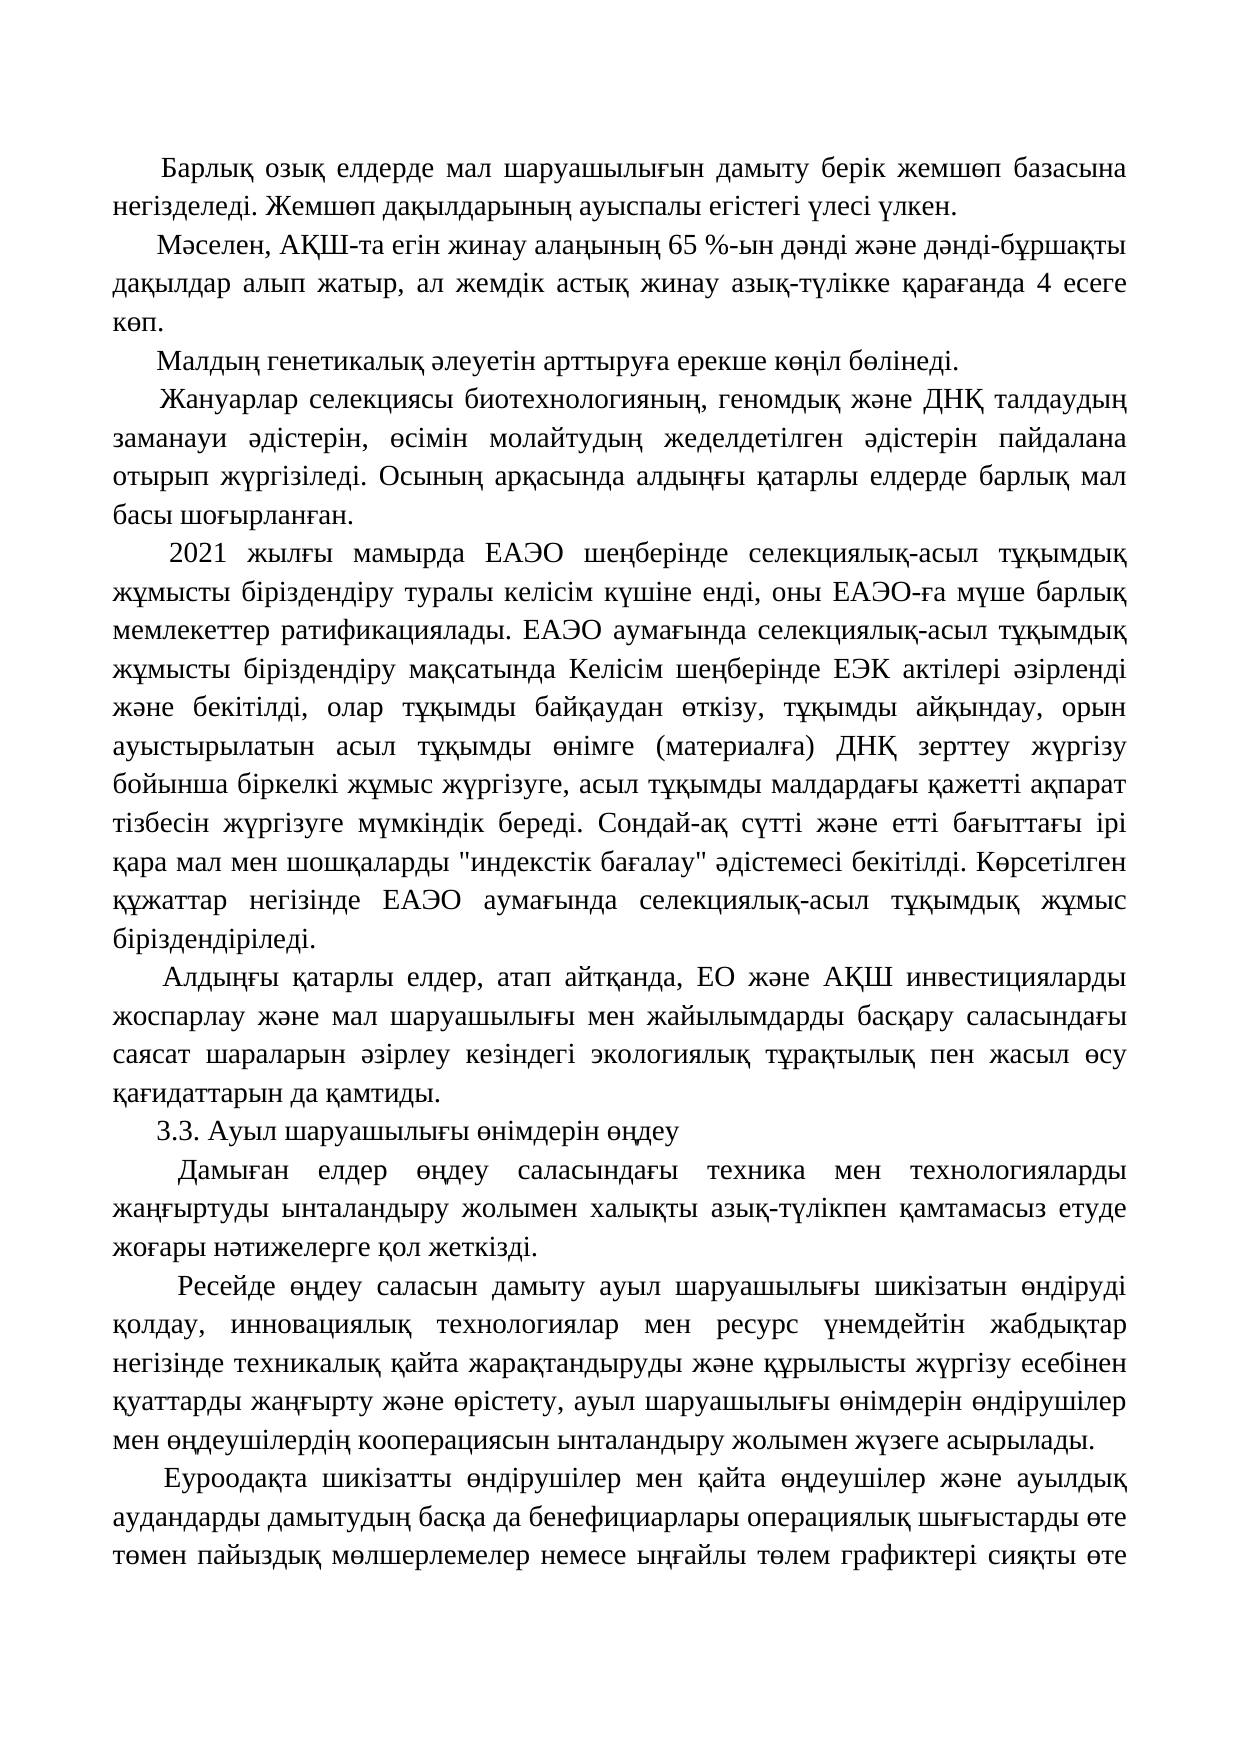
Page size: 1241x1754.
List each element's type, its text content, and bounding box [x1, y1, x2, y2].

text Малдың генетикалық әлеуетін арттыруға ерекше көңіл бөлінеді. [112, 343, 1128, 376]
text 3.3. Ауыл шаруашылығы өнімдерін өңдеу [112, 1113, 1128, 1147]
text Алдыңғы қатарлы елдер, атап айтқанда, ЕО және АҚШ инвестицияларды жоспарлау және мал шаруашылығы мен жайылымдарды басқару саласындағы саясат шараларын әзірлеу кезіндегі экологиялық тұрақтылық пен жасыл өсу қағидаттарын да қамтиды. [112, 959, 1128, 1108]
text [112, 1460, 1128, 1571]
text Ресейде өңдеу саласын дамыту ауыл шаруашылығы шикізатын өндіруді қолдау, инновациялық технологиялар мен ресурс үнемдейтін жабдықтар негізінде техникалық қайта жарақтандыруды және құрылысты жүргізу есебінен қуаттарды жаңғырту және өрістету, ауыл шаруашылығы өнімдерін өндірушілер мен өңдеушілердің кооперациясын ынталандыру жолымен жүзеге асырылады. [112, 1268, 1128, 1455]
text Дамыған елдер өңдеу саласындағы техника мен технологияларды жаңғыртуды ынталандыру жолымен халықты азық-түлікпен қамтамасыз етуде жоғары нәтижелерге қол жеткізді. [112, 1152, 1128, 1263]
text 2021 жылғы мамырда ЕАЭО шеңберінде селекциялық-асыл тұқымдық жұмысты біріздендіру туралы келісім күшіне енді, оны ЕАЭО-ға мүше барлық мемлекеттер ратификациялады. ЕАЭО аумағында селекциялық-асыл тұқымдық жұмысты біріздендіру мақсатында Келісім шеңберінде ЕЭК актілері әзірленді және бекітілді, олар тұқымды байқаудан өткізу, тұқымды айқындау, орын ауыстырылатын асыл тұқымды өнімге (материалға) ДНҚ зерттеу жүргізу бойынша біркелкі жұмыс жүргізуге, асыл тұқымды малдардағы қажетті ақпарат тізбесін жүргізуге мүмкіндік береді. Сондай-ақ сүтті және етті бағыттағы ірі қара мал мен шошқаларды "индекстік бағалау" әдістемесі бекітілді. Көрсетілген құжаттар негізінде ЕАЭО аумағында селекциялық-асыл тұқымдық жұмыс біріздендіріледі. [112, 535, 1128, 954]
text Жануарлар селекциясы биотехнологияның, геномдық және ДНҚ талдаудың заманауи әдістерін, өсімін молайтудың жеделдетілген әдістерін пайдалана отырып жүргізіледі. Осының арқасында алдыңғы қатарлы елдерде барлық мал басы шоғырланған. [112, 381, 1128, 530]
text Барлық озық елдерде мал шаруашылығын дамыту берік жемшөп базасына негізделеді. Жемшөп дақылдарының ауыспалы егістегі үлесі үлкен. [112, 150, 1128, 222]
text Мәселен, АҚШ-та егін жинау алаңының 65 %-ын дәнді және дәнді-бұршақты дақылдар алып жатыр, ал жемдік астық жинау азық-түлікке қарағанда 4 есеге көп. [112, 227, 1128, 338]
